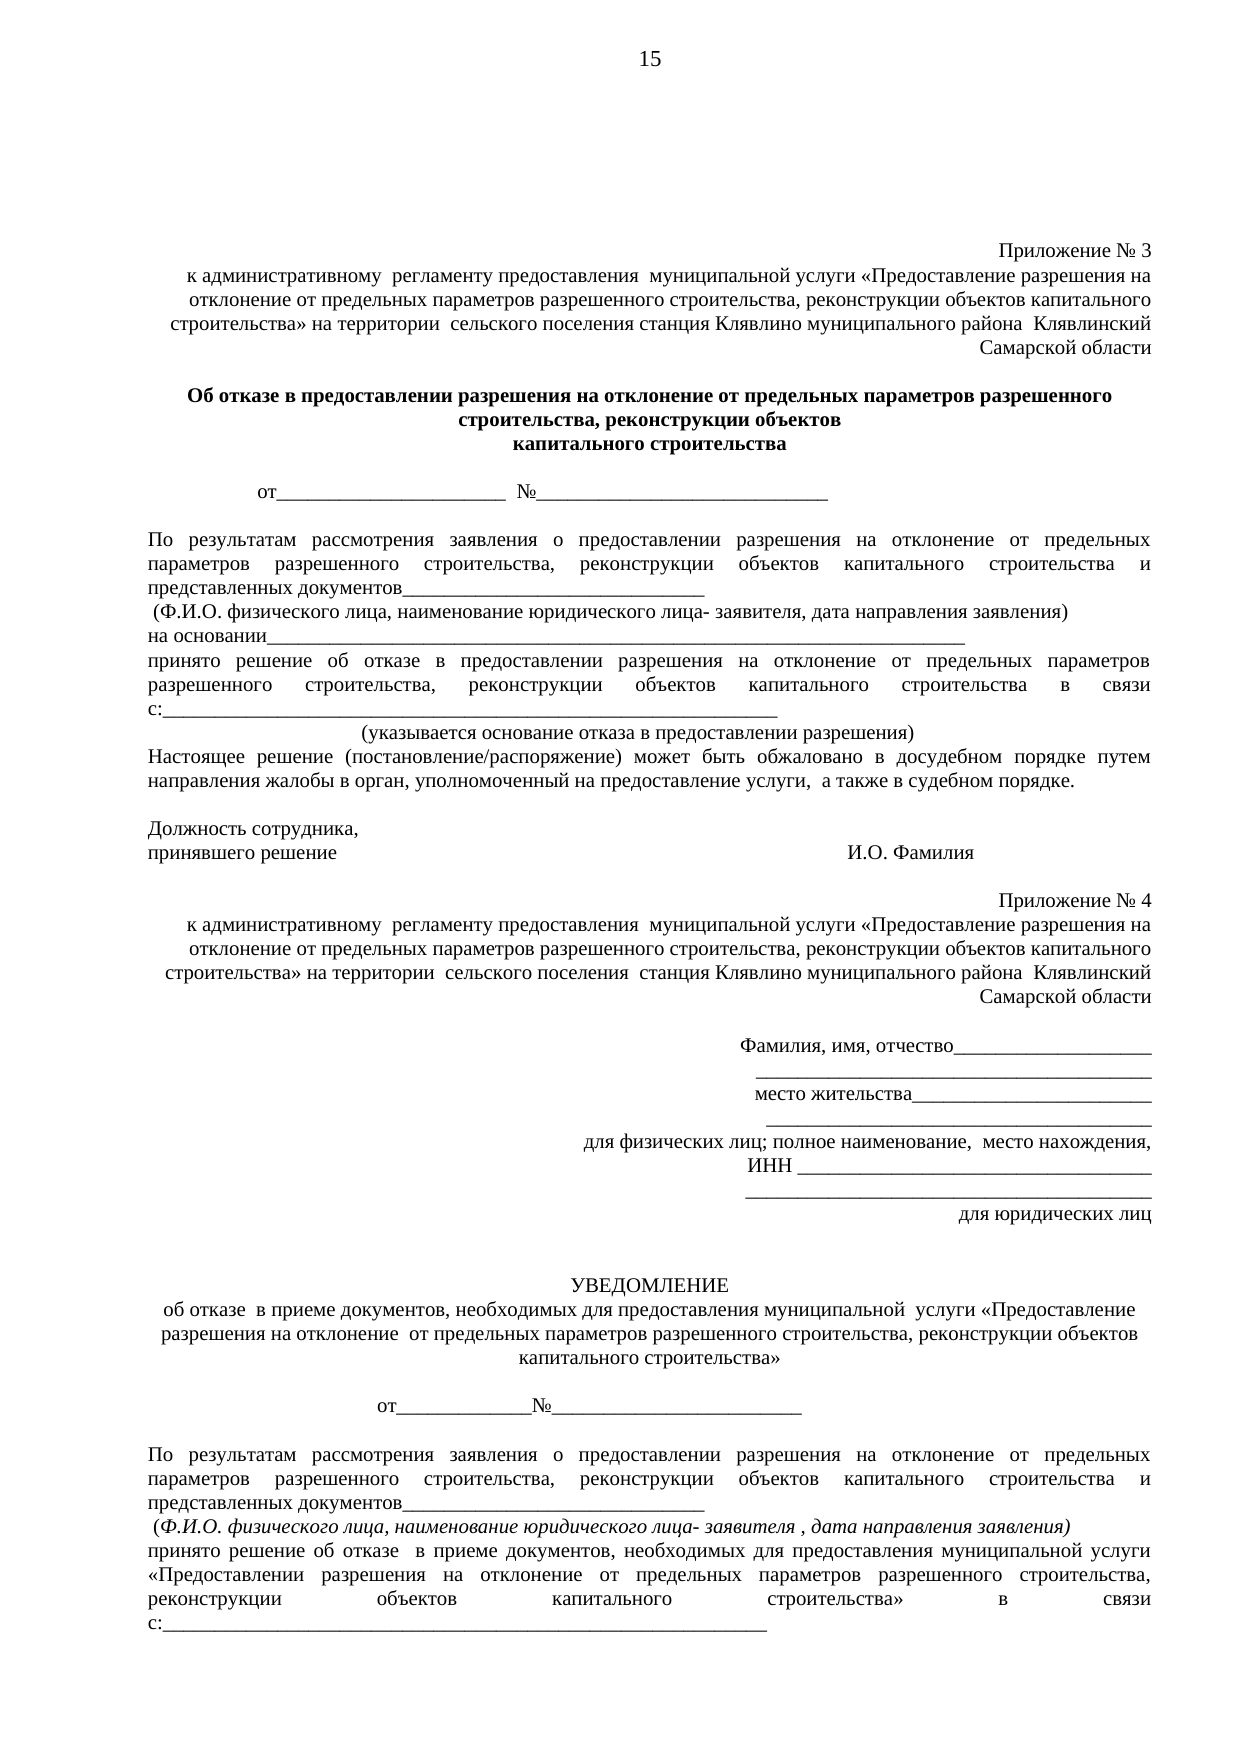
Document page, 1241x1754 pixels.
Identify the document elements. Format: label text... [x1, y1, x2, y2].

text (Ф.И.О. физического лица, наименование юридического лица- заявителя , дата направления заявления) [148, 1514, 1152, 1538]
text Фамилия, имя, отчество___________________ [148, 1032, 1152, 1057]
text Приложение № 4 [148, 888, 1152, 912]
text Об отказе в предоставлении разрешения на отклонение от предельных параметров разрешенного строительства, реконструкции объектов [148, 383, 1152, 431]
text к административному регламенту предоставления муниципальной услуги «Предоставление разрешения на отклонение от предельных параметров разрешенного строительства, реконструкции объектов капитального строительства» на территории сельского поселения станция Клявлино муниципального района Клявлинский Самарской области [148, 912, 1152, 1008]
text капитального строительства [148, 431, 1152, 455]
text принявшего решение И.О. Фамилия [148, 840, 1152, 864]
text (указывается основание отказа в предоставлении разрешения) [148, 720, 1152, 744]
text для физических лиц; полное наименование, место нахождения, [148, 1129, 1152, 1153]
text к административному регламенту предоставления муниципальной услуги «Предоставление разрешения на отклонение от предельных параметров разрешенного строительства, реконструкции объектов капитального строительства» на территории сельского поселения станция Клявлино муниципального района Клявлинский Самарской области [148, 262, 1152, 359]
text принято решение об отказе в предоставлении разрешения на отклонение от предельных параметров разрешенного строительства, реконструкции объектов капитального строительства в связи с:___________________________________________________________ [148, 647, 1152, 720]
text _______________________________________ [148, 1177, 1152, 1201]
text (Ф.И.О. физического лица, наименование юридического лица- заявителя, дата направления заявления) [148, 599, 1152, 623]
text _____________________________________ [148, 1105, 1152, 1129]
text По результатам рассмотрения заявления о предоставлении разрешения на отклонение от предельных параметров разрешенного строительства, реконструкции объектов капитального строительства и представленных документов_____________________________ [148, 527, 1152, 599]
text принято решение об отказе в приеме документов, необходимых для предоставления муниципальной услуги «Предоставлении разрешения на отклонение от предельных параметров разрешенного строительства, реконструкции объектов капитального строительства» в связи с:__________________________________________________________ [148, 1538, 1152, 1634]
text По результатам рассмотрения заявления о предоставлении разрешения на отклонение от предельных параметров разрешенного строительства, реконструкции объектов капитального строительства и представленных документов_____________________________ [148, 1442, 1152, 1514]
text от_____________№________________________ [148, 1393, 1152, 1417]
text Должность сотрудника, [148, 816, 1152, 840]
text Настоящее решение (постановление/распоряжение) может быть обжаловано в досудебном порядке путем направления жалобы в орган, уполномоченный на предоставление услуги, а также в судебном порядке. [148, 744, 1152, 792]
text ИНН __________________________________ [148, 1153, 1152, 1177]
text для юридических лиц [148, 1201, 1152, 1225]
text от______________________ №____________________________ [148, 479, 1152, 503]
text на основании___________________________________________________________________ [148, 623, 1152, 647]
text место жительства_______________________ [148, 1081, 1152, 1105]
text УВЕДОМЛЕНИЕ [148, 1273, 1152, 1297]
text об отказе в приеме документов, необходимых для предоставления муниципальной услуги «Предоставление разрешения на отклонение от предельных параметров разрешенного строительства, реконструкции объектов капитального строительства» [148, 1297, 1152, 1369]
text ______________________________________ [148, 1057, 1152, 1081]
text Приложение № 3 [148, 238, 1152, 262]
